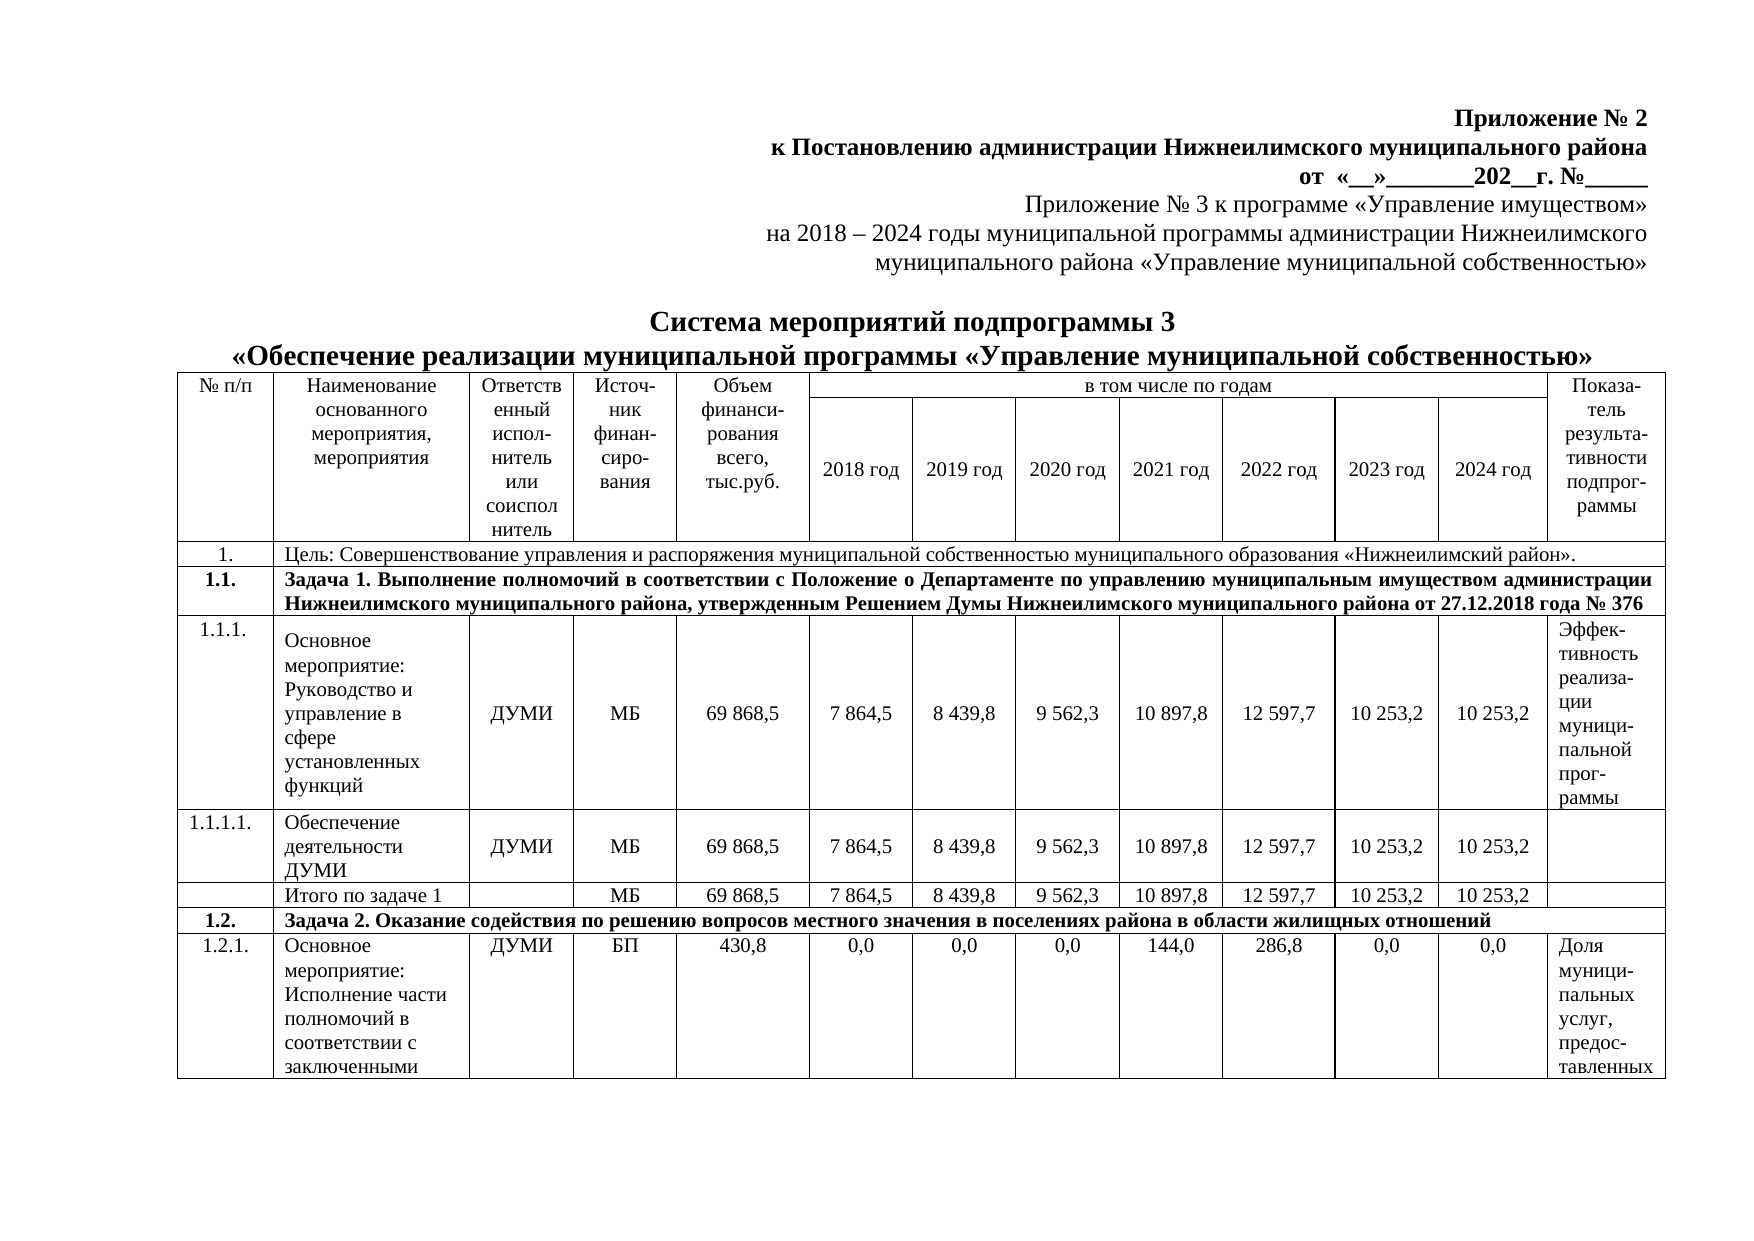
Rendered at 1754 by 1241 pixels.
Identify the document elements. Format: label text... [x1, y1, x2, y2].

table_cell 69 868,5 [677, 616, 809, 809]
text Система мероприятий подпрограммы 3 [177, 304, 1648, 338]
table_cell 1.1. [178, 567, 273, 615]
table_cell МБ [574, 883, 676, 907]
table_cell 1.2. [178, 908, 273, 932]
table_cell 10 253,2 [1336, 810, 1438, 882]
table_cell 2024 год [1439, 398, 1547, 541]
table_cell 12 597,7 [1223, 810, 1334, 882]
table_cell 0,0 [1016, 934, 1119, 1078]
table_cell 10 897,8 [1120, 810, 1222, 882]
table_cell [1548, 883, 1665, 907]
table_cell [470, 883, 573, 907]
table_cell 10 253,2 [1336, 883, 1438, 907]
text муниципального района «Управление муниципальной собственностью» [177, 247, 1648, 276]
table_cell 10 253,2 [1439, 616, 1547, 809]
text Приложение № 3 к программе «Управление имуществом» [177, 189, 1648, 218]
table_cell 10 253,2 [1336, 616, 1438, 809]
table_cell Задача 1. Выполнение полномочий в соответствии с Положение о Департаменте по управлению муниципальным имуществом администрации Нижнеилимского муниципального района, утвержденным Решением Думы Нижнеилимского муниципального района от 27.12.2018 года № 376 [274, 567, 1665, 615]
table_header № п/п [178, 373, 273, 541]
table_cell [1548, 810, 1665, 882]
table_cell Цель: Совершенствование управления и распоряжения муниципальной собственностью муниципального образования «Нижнеилимский район». [274, 542, 1665, 566]
table_cell 2019 год [913, 398, 1015, 541]
table_cell 9 562,3 [1016, 810, 1119, 882]
text от «__»_______202__г. №_____ [177, 161, 1648, 189]
table_header Источ-ник финан-сиро-вания [574, 373, 676, 541]
table_header Показа-тель результа-тивности подпрог-раммы [1548, 373, 1665, 541]
table_header Объем финанси-рования всего, тыс.руб. [677, 373, 809, 541]
table_cell 10 253,2 [1439, 810, 1547, 882]
table_cell 12 597,7 [1223, 883, 1334, 907]
table_cell 9 562,3 [1016, 616, 1119, 809]
table_cell Основное мероприятие: Руководство и управление в сфере установленных функций [274, 616, 469, 809]
table_cell 1.1.1.1. [178, 810, 273, 882]
table_cell 144,0 [1120, 934, 1222, 1078]
table_cell 7 864,5 [810, 810, 912, 882]
table_cell 69 868,5 [677, 810, 809, 882]
table_cell 2018 год [810, 398, 912, 541]
table_header в том числе по годам [810, 373, 1547, 397]
table_cell Итого по задаче 1 [274, 883, 469, 907]
table_cell 1. [178, 542, 273, 566]
table_cell 8 439,8 [913, 810, 1015, 882]
text «Обеспечение реализации муниципальной программы «Управление муниципальной собственностью» [177, 338, 1648, 372]
table_cell ДУМИ [470, 616, 573, 809]
table_cell 10 897,8 [1120, 883, 1222, 907]
table_cell 2023 год [1336, 398, 1438, 541]
table_cell БП [574, 934, 676, 1078]
table_cell 0,0 [913, 934, 1015, 1078]
table_cell 1.2.1. [178, 934, 273, 1078]
table_header Ответственный испол-нитель или соисполнитель [470, 373, 573, 541]
table_cell ДУМИ [470, 810, 573, 882]
table_cell 1.1.1. [178, 616, 273, 809]
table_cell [274, 934, 469, 1078]
table_cell 12 597,7 [1223, 616, 1334, 809]
table_cell МБ [574, 616, 676, 809]
table_cell 286,8 [1223, 934, 1334, 1078]
table_cell 2020 год [1016, 398, 1119, 541]
text к Постановлению администрации Нижнеилимского муниципального района [177, 132, 1648, 161]
table_cell 0,0 [1439, 934, 1547, 1078]
table_cell 8 439,8 [913, 616, 1015, 809]
table_cell 10 253,2 [1439, 883, 1547, 907]
table_cell Эффек-тивность реализа-ции муници-пальной прог-раммы [1548, 616, 1665, 809]
table_cell Задача 2. Оказание содействия по решению вопросов местного значения в поселениях района в области жилищных отношений [274, 908, 1665, 932]
table_cell 9 562,3 [1016, 883, 1119, 907]
text Приложение № 2 [177, 103, 1648, 132]
table_cell [178, 883, 273, 907]
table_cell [1548, 934, 1665, 1078]
table_cell Обеспечение деятельности ДУМИ [274, 810, 469, 882]
table_cell 7 864,5 [810, 883, 912, 907]
table_cell ДУМИ [470, 934, 573, 1078]
table_cell 430,8 [677, 934, 809, 1078]
table_cell 7 864,5 [810, 616, 912, 809]
table_cell 0,0 [810, 934, 912, 1078]
table_cell 8 439,8 [913, 883, 1015, 907]
text на 2018 – 2024 годы муниципальной программы администрации Нижнеилимского [177, 218, 1648, 247]
table_header Наименование основанного мероприятия, мероприятия [274, 373, 469, 541]
table_cell 69 868,5 [677, 883, 809, 907]
table_cell 10 897,8 [1120, 616, 1222, 809]
table_cell 2021 год [1120, 398, 1222, 541]
table_cell 0,0 [1336, 934, 1438, 1078]
table_cell 2022 год [1223, 398, 1334, 541]
table_cell МБ [574, 810, 676, 882]
